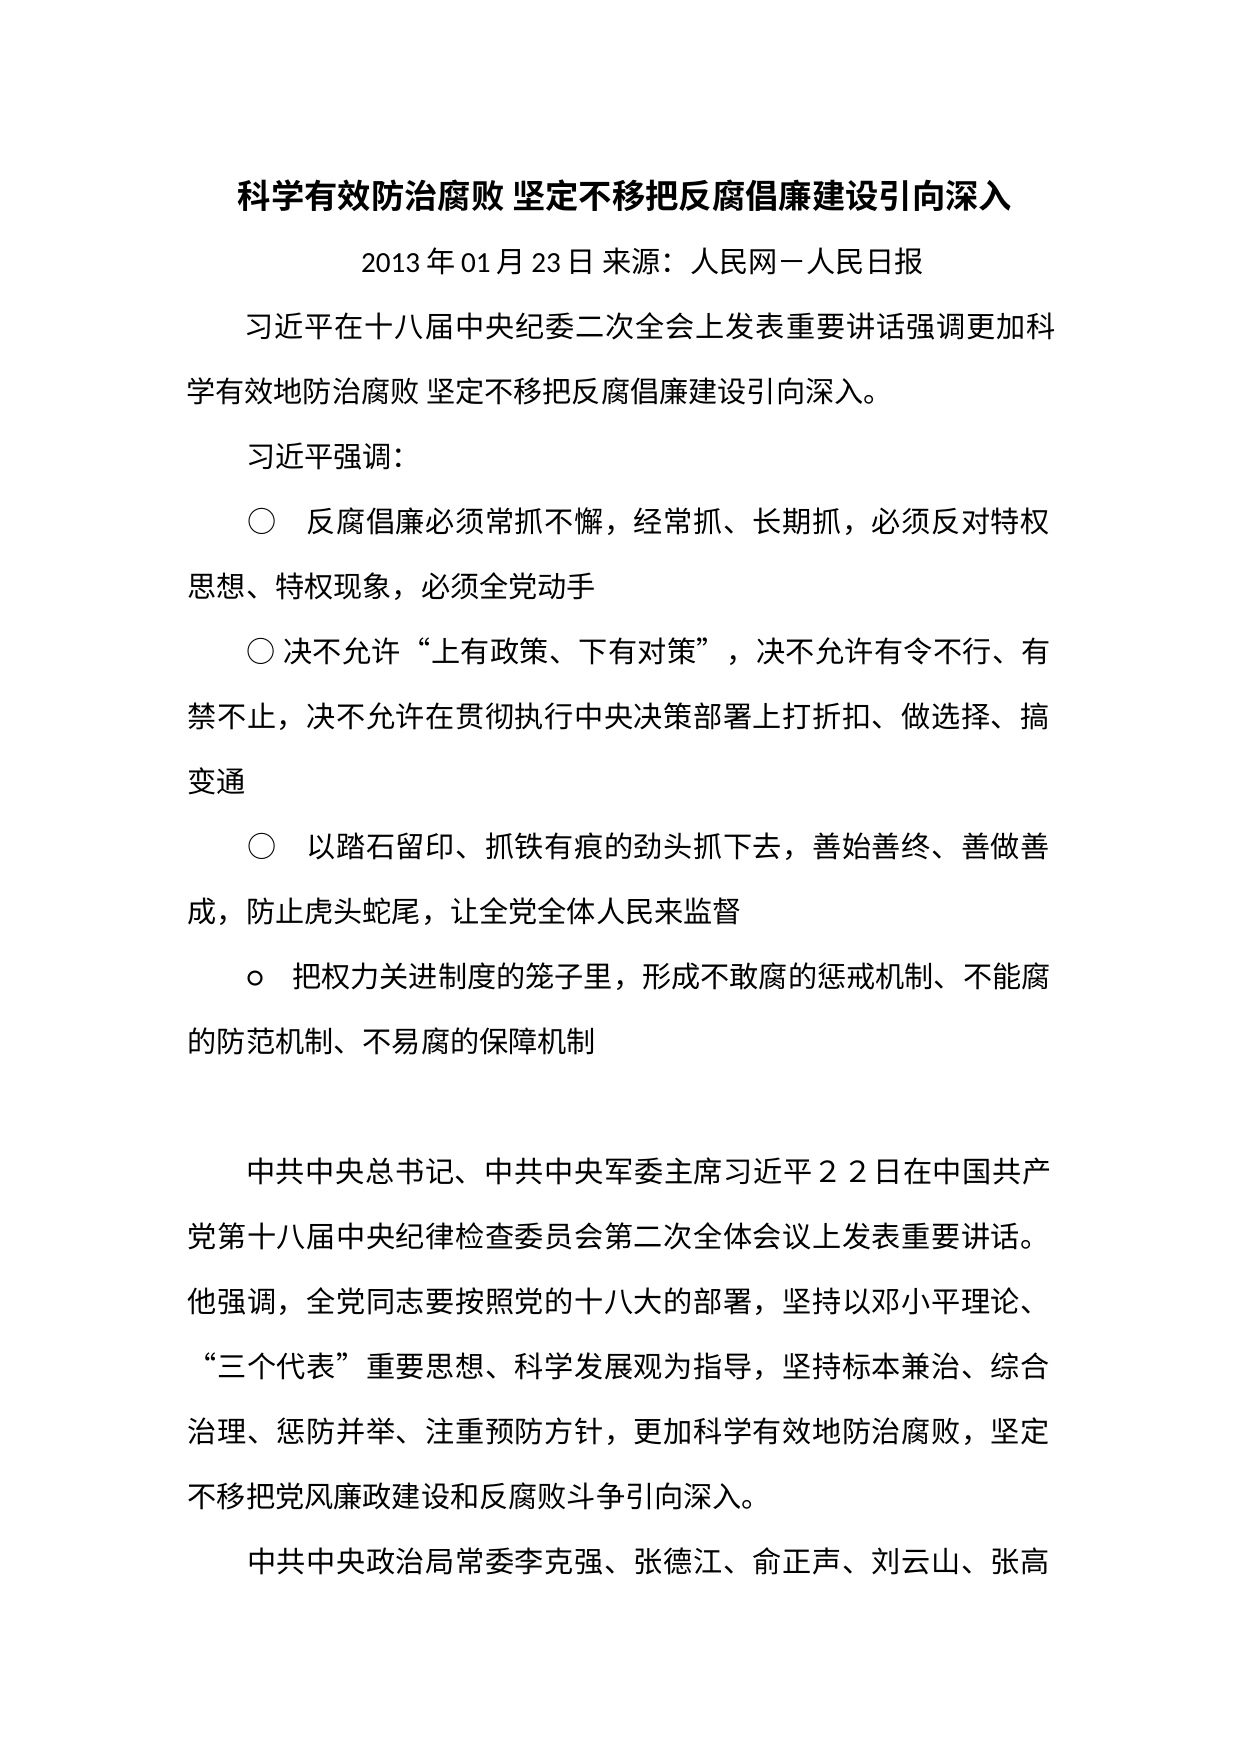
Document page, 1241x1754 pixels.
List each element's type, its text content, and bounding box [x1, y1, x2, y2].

text 2013年01月23日 来源：人民网－人民日报 [187, 227, 1053, 292]
text ○ 反腐倡廉必须常抓不懈，经常抓、长期抓，必须反对特权思想、特权现象，必须全党动手 [187, 487, 1053, 617]
text ○ 把权力关进制度的笼子里，形成不敢腐的惩戒机制、不能腐的防范机制、不易腐的保障机制 [187, 942, 1053, 1072]
text 科学有效防治腐败 坚定不移把反腐倡廉建设引向深入 [187, 162, 1053, 227]
text ○ 决不允许“上有政策、下有对策”，决不允许有令不行、有禁不止，决不允许在贯彻执行中央决策部署上打折扣、做选择、搞变通 [187, 617, 1053, 812]
text 习近平强调： [187, 422, 1053, 487]
text ○ 以踏石留印、抓铁有痕的劲头抓下去，善始善终、善做善成，防止虎头蛇尾，让全党全体人民来监督 [187, 812, 1053, 942]
table_header 习近平在十八届中央纪委二次全会上发表重要讲话强调更加科学有效地防治腐败 坚定不移把反腐倡廉建设引向深入。 [186, 292, 1057, 422]
text 中共中央总书记、中共中央军委主席习近平２２日在中国共产党第十八届中央纪律检查委员会第二次全体会议上发表重要讲话。他强调，全党同志要按照党的十八大的部署，坚持以邓小平理论、“三个代表”重要思想、科学发展观为指导，坚持标本兼治、综合治理、惩防并举、注重预防方针，更加科学有效地防治腐败，坚定不移把党风廉政建设和反腐败斗争引向深入。 [187, 1137, 1053, 1527]
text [187, 1527, 1053, 1592]
